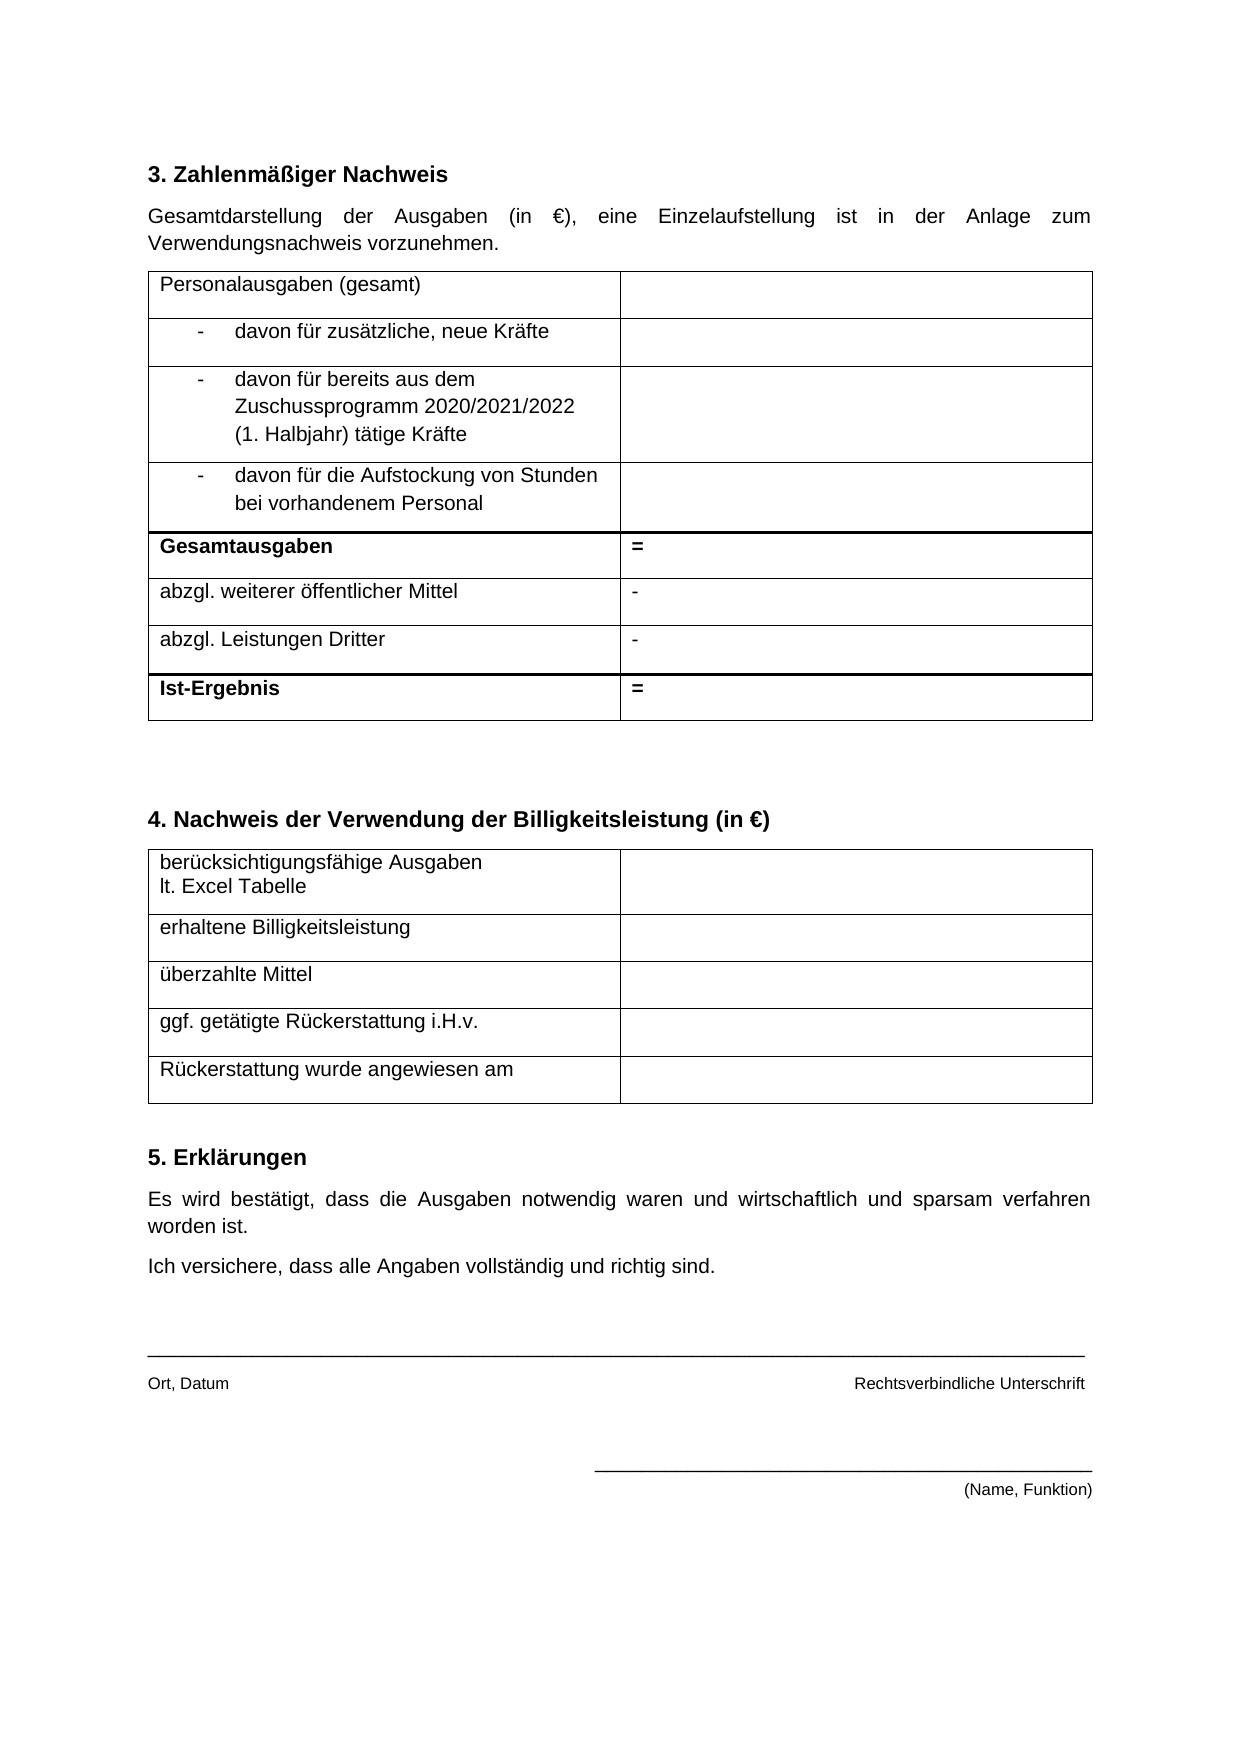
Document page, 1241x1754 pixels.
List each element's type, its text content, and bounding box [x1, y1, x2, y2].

table_cell [665, 579, 1092, 625]
table_cell [621, 962, 1092, 1008]
table_cell [621, 1009, 1092, 1056]
table_cell [621, 463, 664, 531]
table_header [665, 272, 1092, 318]
table_cell [665, 367, 1092, 462]
table_cell erhaltene Billigkeitsleistung [149, 915, 620, 961]
table_cell = [621, 534, 664, 578]
table_cell Rückerstattung wurde angewiesen am [149, 1057, 620, 1103]
table_cell davon für zusätzliche, neue Kräfte [149, 319, 620, 366]
table_header berücksichtigungsfähige Ausgaben lt. Excel Tabelle [149, 850, 620, 914]
table_cell davon für die Aufstockung von Stunden bei vorhandenem Personal [149, 463, 620, 531]
text Es wird bestätigt, dass die Ausgaben notwendig waren und wirtschaftlich und sparsam verfahren worden ist. [148, 1187, 1092, 1238]
text 3. Zahlenmäßiger Nachweis [148, 161, 1092, 187]
table_header Personalausgaben (gesamt) [149, 272, 620, 318]
table_cell davon für bereits aus dem Zuschussprogramm 2020/2021/2022 (1. Halbjahr) tätige Kräfte [149, 367, 620, 462]
table_cell [621, 319, 664, 366]
table_cell [665, 463, 1092, 531]
table_cell [621, 1057, 1092, 1103]
text Ort, Datum Rechtsverbindliche Unterschrift [148, 1374, 1092, 1393]
table_cell [621, 915, 1092, 961]
text ___________________________________________ (Name, Funktion) [148, 1449, 1092, 1500]
table_cell [665, 626, 1092, 673]
text _________________________________________________________________________________ [148, 1334, 1092, 1358]
table_cell [621, 367, 664, 462]
table_header [621, 272, 664, 318]
table_cell Ist-Ergebnis [149, 676, 620, 720]
table_cell überzahlte Mittel [149, 962, 620, 1008]
text Gesamtdarstellung der Ausgaben (in €), eine Einzelaufstellung ist in der Anlage zum Verwendungsnachweis vorzunehmen. [148, 203, 1092, 255]
table_cell [665, 676, 1092, 720]
table_cell abzgl. Leistungen Dritter [149, 626, 620, 673]
table_cell [665, 319, 1092, 366]
table_cell - [621, 626, 664, 673]
text Ich versichere, dass alle Angaben vollständig und richtig sind. [148, 1254, 1092, 1278]
table_cell = [621, 676, 664, 720]
table_header [621, 850, 1092, 914]
text 4. Nachweis der Verwendung der Billigkeitsleistung (in €) [148, 806, 1092, 832]
table_cell Gesamtausgaben [149, 534, 620, 578]
table_cell [665, 534, 1092, 578]
table_cell - [621, 579, 664, 625]
table_cell abzgl. weiterer öffentlicher Mittel [149, 579, 620, 625]
table_cell ggf. getätigte Rückerstattung i.H.v. [149, 1009, 620, 1056]
text 5. Erklärungen [148, 1144, 1092, 1170]
